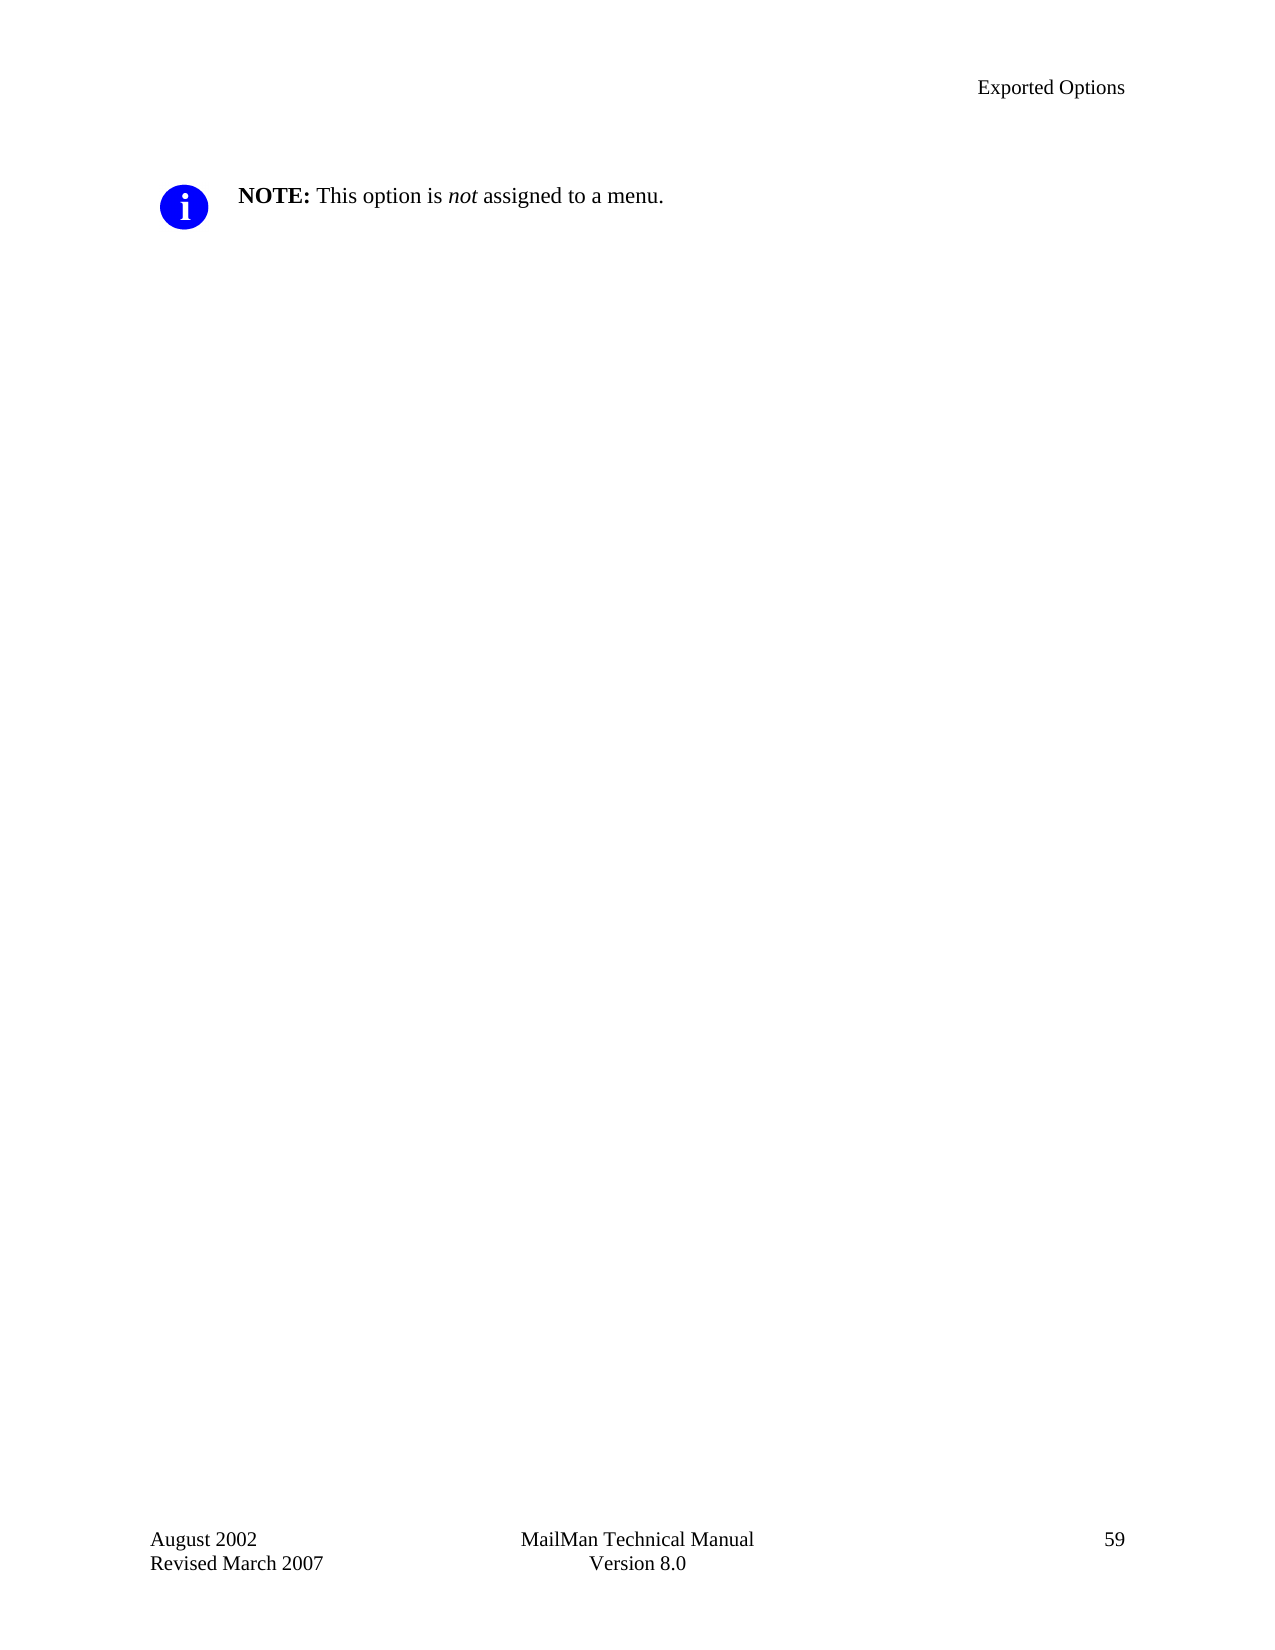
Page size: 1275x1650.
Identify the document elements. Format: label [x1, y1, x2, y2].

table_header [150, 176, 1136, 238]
picture [159, 182, 209, 232]
